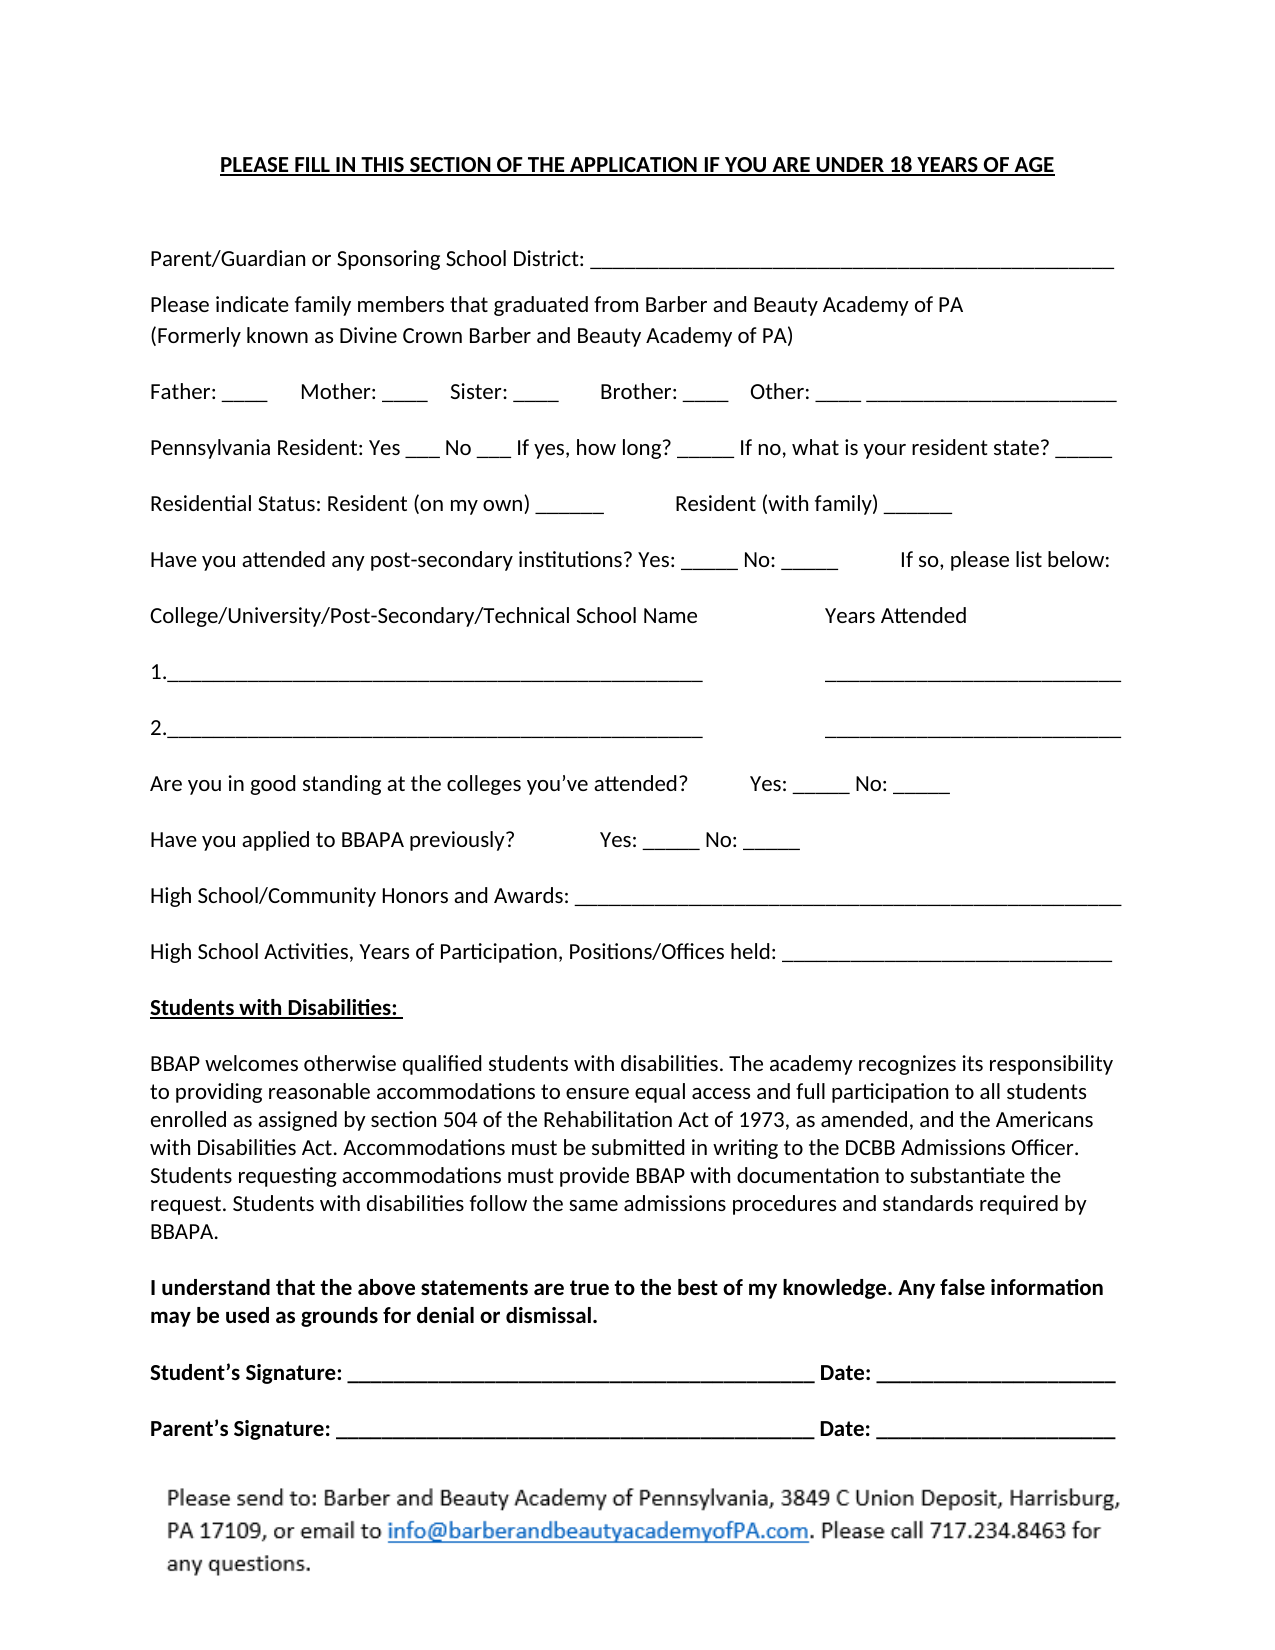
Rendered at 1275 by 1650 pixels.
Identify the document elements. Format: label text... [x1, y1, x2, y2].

text Are you in good standing at the colleges you’ve attended? Yes: _____ No: _____ [150, 769, 1125, 797]
text Have you applied to BBAPA previously? Yes: _____ No: _____ [150, 825, 1125, 853]
text (Formerly known as Divine Crown Barber and Beauty Academy of PA) [150, 321, 1125, 349]
text I understand that the above statements are true to the best of my knowledge. Any false information may be used as grounds for denial or dismissal. [150, 1273, 1125, 1329]
text Parent/Guardian or Sponsoring School District: ______________________________________________ [150, 244, 1125, 272]
text 1._______________________________________________ __________________________ [150, 657, 1125, 685]
text Student’s Signature: _________________________________________ Date: _____________________ [150, 1358, 1125, 1386]
text Have you attended any post-secondary institutions? Yes: _____ No: _____ If so, please list below: [150, 545, 1125, 573]
text High School Activities, Years of Participation, Positions/Offices held: _____________________________ [150, 937, 1125, 965]
text Father: ____ Mother: ____ Sister: ____ Brother: ____ Other: ____ ______________________ [150, 377, 1125, 405]
text BBAP welcomes otherwise qualified students with disabilities. The academy recognizes its responsibility to providing reasonable accommodations to ensure equal access and full participation to all students enrolled as assigned by section 504 of the Rehabilitation Act of 1973, as amended, and the Americans with Disabilities Act. Accommodations must be submitted in writing to the DCBB Admissions Officer. Students requesting accommodations must provide BBAP with documentation to substantiate the request. Students with disabilities follow the same admissions procedures and standards required by BBAPA. [150, 1049, 1125, 1246]
text Residential Status: Resident (on my own) ______ Resident (with family) ______ [150, 489, 1125, 517]
text Please indicate family members that graduated from Barber and Beauty Academy of PA [150, 291, 1125, 319]
picture [150, 1470, 1125, 1582]
text PLEASE FILL IN THIS SECTION OF THE APPLICATION IF YOU ARE UNDER 18 YEARS OF AGE [150, 150, 1125, 178]
text High School/Community Honors and Awards: ________________________________________________ [150, 881, 1125, 909]
text Parent’s Signature: __________________________________________ Date: _____________________ [150, 1414, 1125, 1442]
text Students with Disabilities: [150, 993, 1125, 1021]
text Pennsylvania Resident: Yes ___ No ___ If yes, how long? _____ If no, what is your resident state? _____ [150, 433, 1125, 461]
text College/University/Post-Secondary/Technical School Name Years Attended [150, 601, 1125, 629]
text 2._______________________________________________ __________________________ [150, 713, 1125, 741]
